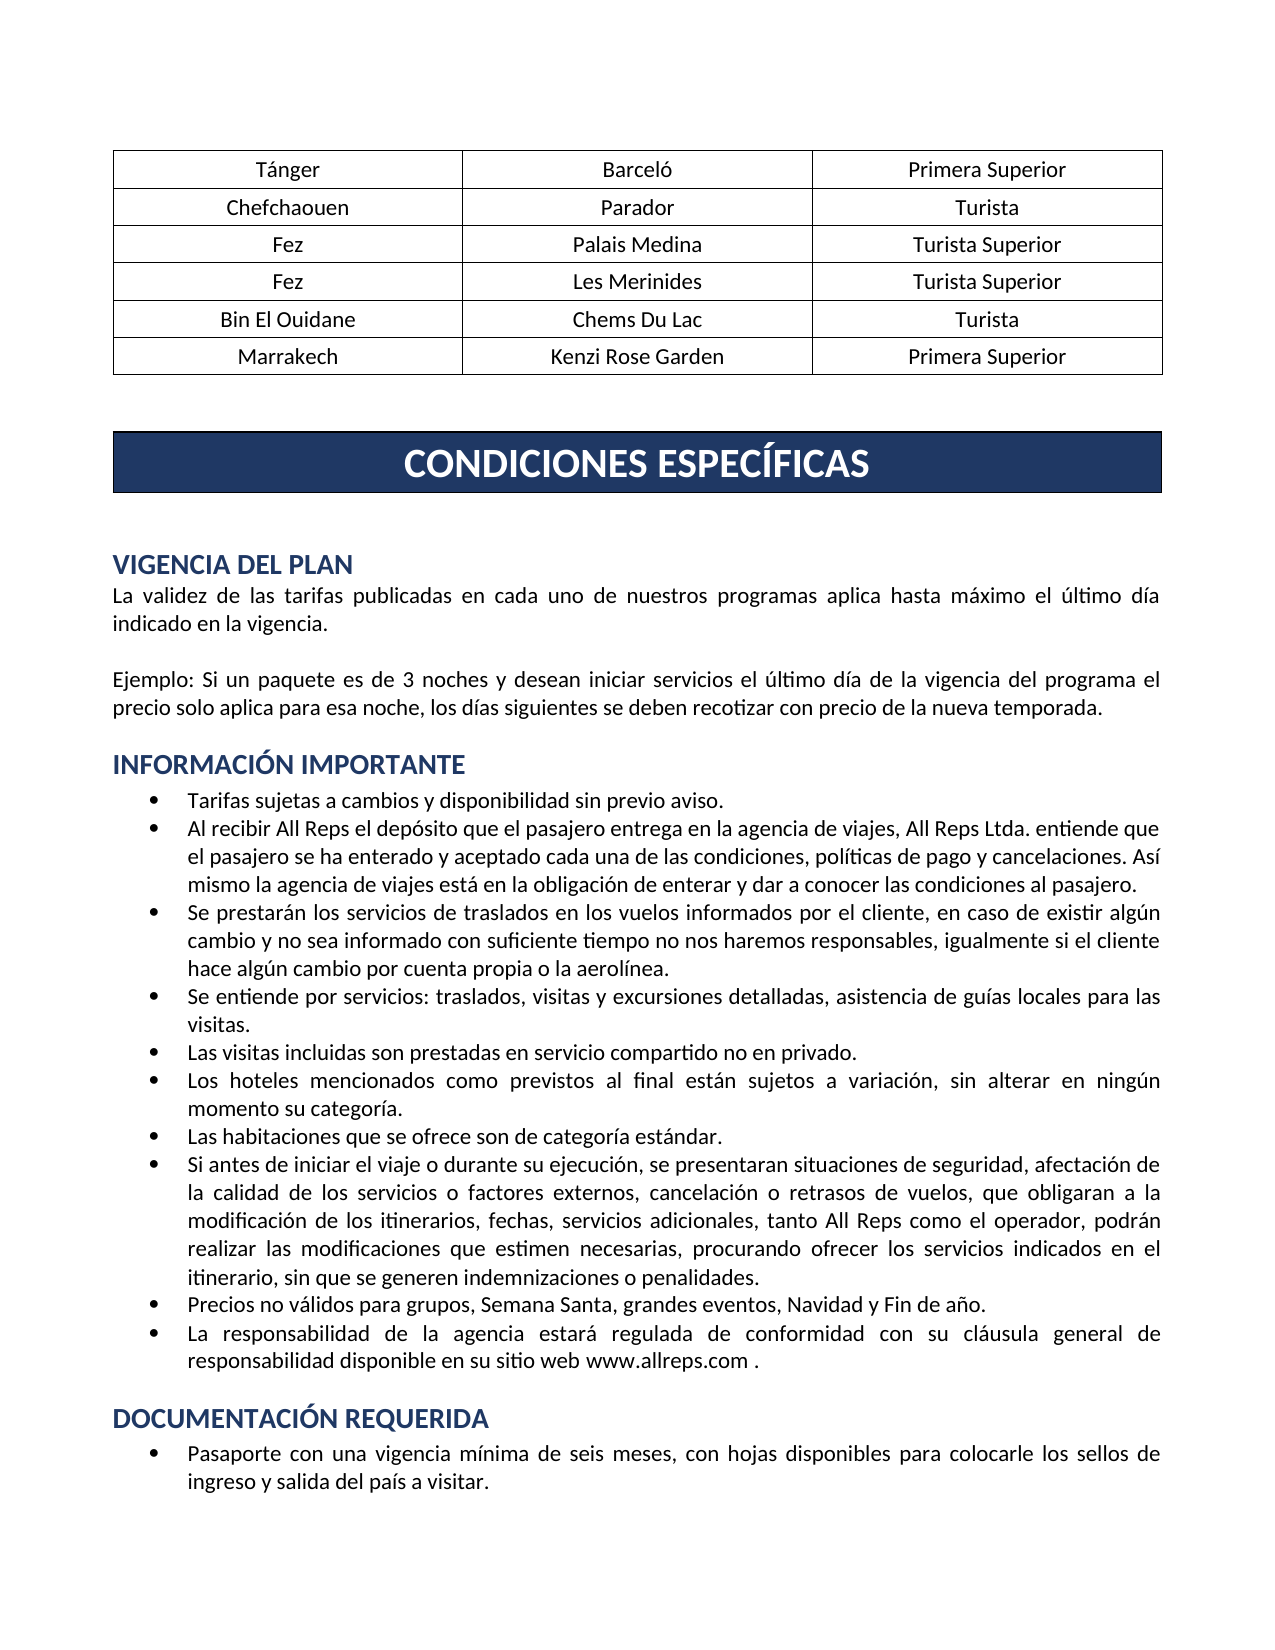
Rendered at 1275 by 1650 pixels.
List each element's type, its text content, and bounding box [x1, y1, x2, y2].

table_cell Turista [813, 189, 1162, 225]
table_cell Turista Superior [813, 226, 1162, 262]
text Al recibir All Reps el depósito que el pasajero entrega en la agencia de viajes, All Reps Ltda. entiende que el pasajero se ha enterado y aceptado cada una de las condiciones, políticas de pago y cancelaciones. Así mismo la agencia de viajes está en la obligación de enterar y dar a conocer las condiciones al pasajero. [150, 814, 1162, 898]
text Precios no válidos para grupos, Semana Santa, grandes eventos, Navidad y Fin de año. [150, 1291, 1162, 1319]
table_cell Les Merinides [463, 263, 812, 299]
table_cell Parador [463, 189, 812, 225]
text DOCUMENTACIÓN REQUERIDA [112, 1400, 1162, 1435]
table_cell Marrakech [114, 338, 462, 374]
text Los hoteles mencionados como previstos al final están sujetos a variación, sin alterar en ningún momento su categoría. [150, 1066, 1162, 1122]
table_header CONDICIONES ESPECÍFICAS [114, 433, 1161, 492]
table_cell Fez [114, 226, 462, 262]
text Se entiende por servicios: traslados, visitas y excursiones detalladas, asistencia de guías locales para las visitas. [150, 982, 1162, 1038]
table_cell Fez [114, 263, 462, 299]
text Pasaporte con una vigencia mínima de seis meses, con hojas disponibles para colocarle los sellos de ingreso y salida del país a visitar. [150, 1439, 1162, 1496]
table_cell Palais Medina [463, 226, 812, 262]
text Las visitas incluidas son prestadas en servicio compartido no en privado. [150, 1038, 1162, 1066]
text Ejemplo: Si un paquete es de 3 noches y desean iniciar servicios el último día de la vigencia del programa el precio solo aplica para esa noche, los días siguientes se deben recotizar con precio de la nueva temporada. [112, 665, 1162, 721]
table_cell Chefchaouen [114, 189, 462, 225]
text Si antes de iniciar el viaje o durante su ejecución, se presentaran situaciones de seguridad, afectación de la calidad de los servicios o factores externos, cancelación o retrasos de vuelos, que obligaran a la modificación de los itinerarios, fechas, servicios adicionales, tanto All Reps como el operador, podrán realizar las modificaciones que estimen necesarias, procurando ofrecer los servicios indicados en el itinerario, sin que se generen indemnizaciones o penalidades. [150, 1151, 1162, 1291]
table_cell Tánger [114, 151, 462, 187]
table_cell Kenzi Rose Garden [463, 338, 812, 374]
text La responsabilidad de la agencia estará regulada de conformidad con su cláusula general de responsabilidad disponible en su sitio web www.allreps.com . [150, 1319, 1162, 1375]
table_cell Chems Du Lac [463, 301, 812, 337]
table_cell Turista Superior [813, 263, 1162, 299]
table_cell Primera Superior [813, 338, 1162, 374]
text Tarifas sujetas a cambios y disponibilidad sin previo aviso. [150, 786, 1162, 814]
text INFORMACIÓN IMPORTANTE [112, 746, 1162, 782]
text La validez de las tarifas publicadas en cada uno de nuestros programas aplica hasta máximo el último día indicado en la vigencia. [112, 581, 1162, 637]
table_cell Primera Superior [813, 151, 1162, 187]
table_cell Barceló [463, 151, 812, 187]
text VIGENCIA DEL PLAN [112, 546, 1162, 581]
table_cell Turista [813, 301, 1162, 337]
text Las habitaciones que se ofrece son de categoría estándar. [150, 1122, 1162, 1151]
table_cell Bin El Ouidane [114, 301, 462, 337]
text Se prestarán los servicios de traslados en los vuelos informados por el cliente, en caso de existir algún cambio y no sea informado con suficiente tiempo no nos haremos responsables, igualmente si el cliente hace algún cambio por cuenta propia o la aerolínea. [150, 898, 1162, 982]
